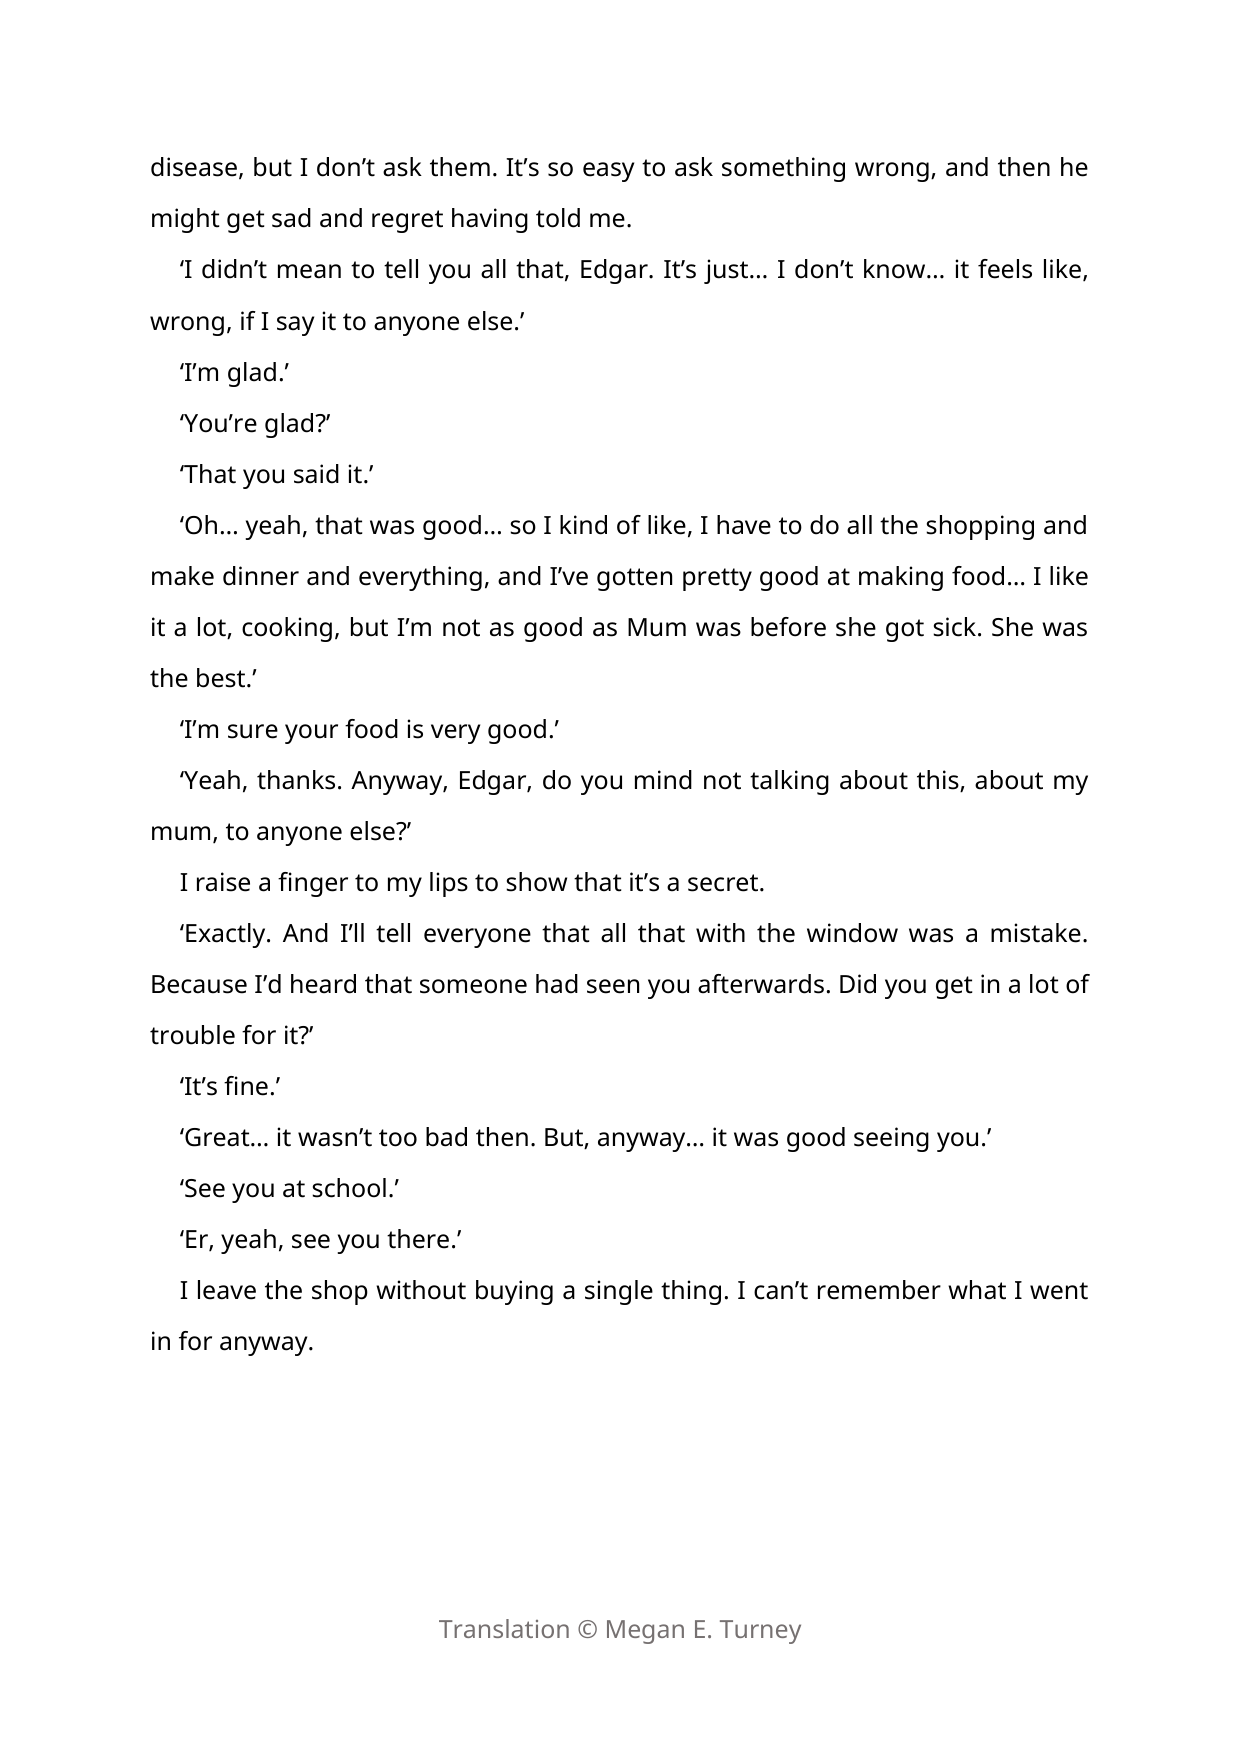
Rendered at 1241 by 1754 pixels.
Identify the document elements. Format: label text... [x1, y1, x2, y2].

text I leave the shop without buying a single thing. I can’t remember what I went in for anyway. [150, 1273, 1090, 1358]
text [150, 150, 1090, 235]
text ‘Yeah, thanks. Anyway, Edgar, do you mind not talking about this, about my mum, to anyone else?’ [150, 762, 1090, 848]
text ‘That you said it.’ [150, 456, 1090, 490]
text I raise a finger to my lips to show that it’s a secret. [150, 864, 1090, 899]
text ‘Er, yeah, see you there.’ [150, 1222, 1090, 1256]
text ‘Great… it wasn’t too bad then. But, anyway… it was good seeing you.’ [150, 1120, 1090, 1154]
text ‘It’s fine.’ [150, 1069, 1090, 1103]
text ‘Oh… yeah, that was good… so I kind of like, I have to do all the shopping and make dinner and everything, and I’ve gotten pretty good at making food… I like it a lot, cooking, but I’m not as good as Mum was before she got sick. She was the best.’ [150, 507, 1090, 694]
text ‘See you at school.’ [150, 1171, 1090, 1205]
text ‘You’re glad?’ [150, 405, 1090, 439]
text ‘I’m glad.’ [150, 354, 1090, 388]
text ‘Exactly. And I’ll tell everyone that all that with the window was a mistake. Because I’d heard that someone had seen you afterwards. Did you get in a lot of trouble for it?’ [150, 916, 1090, 1052]
text ‘I’m sure your food is very good.’ [150, 711, 1090, 746]
text ‘I didn’t mean to tell you all that, Edgar. It’s just… I don’t know… it feels like, wrong, if I say it to anyone else.’ [150, 252, 1090, 337]
